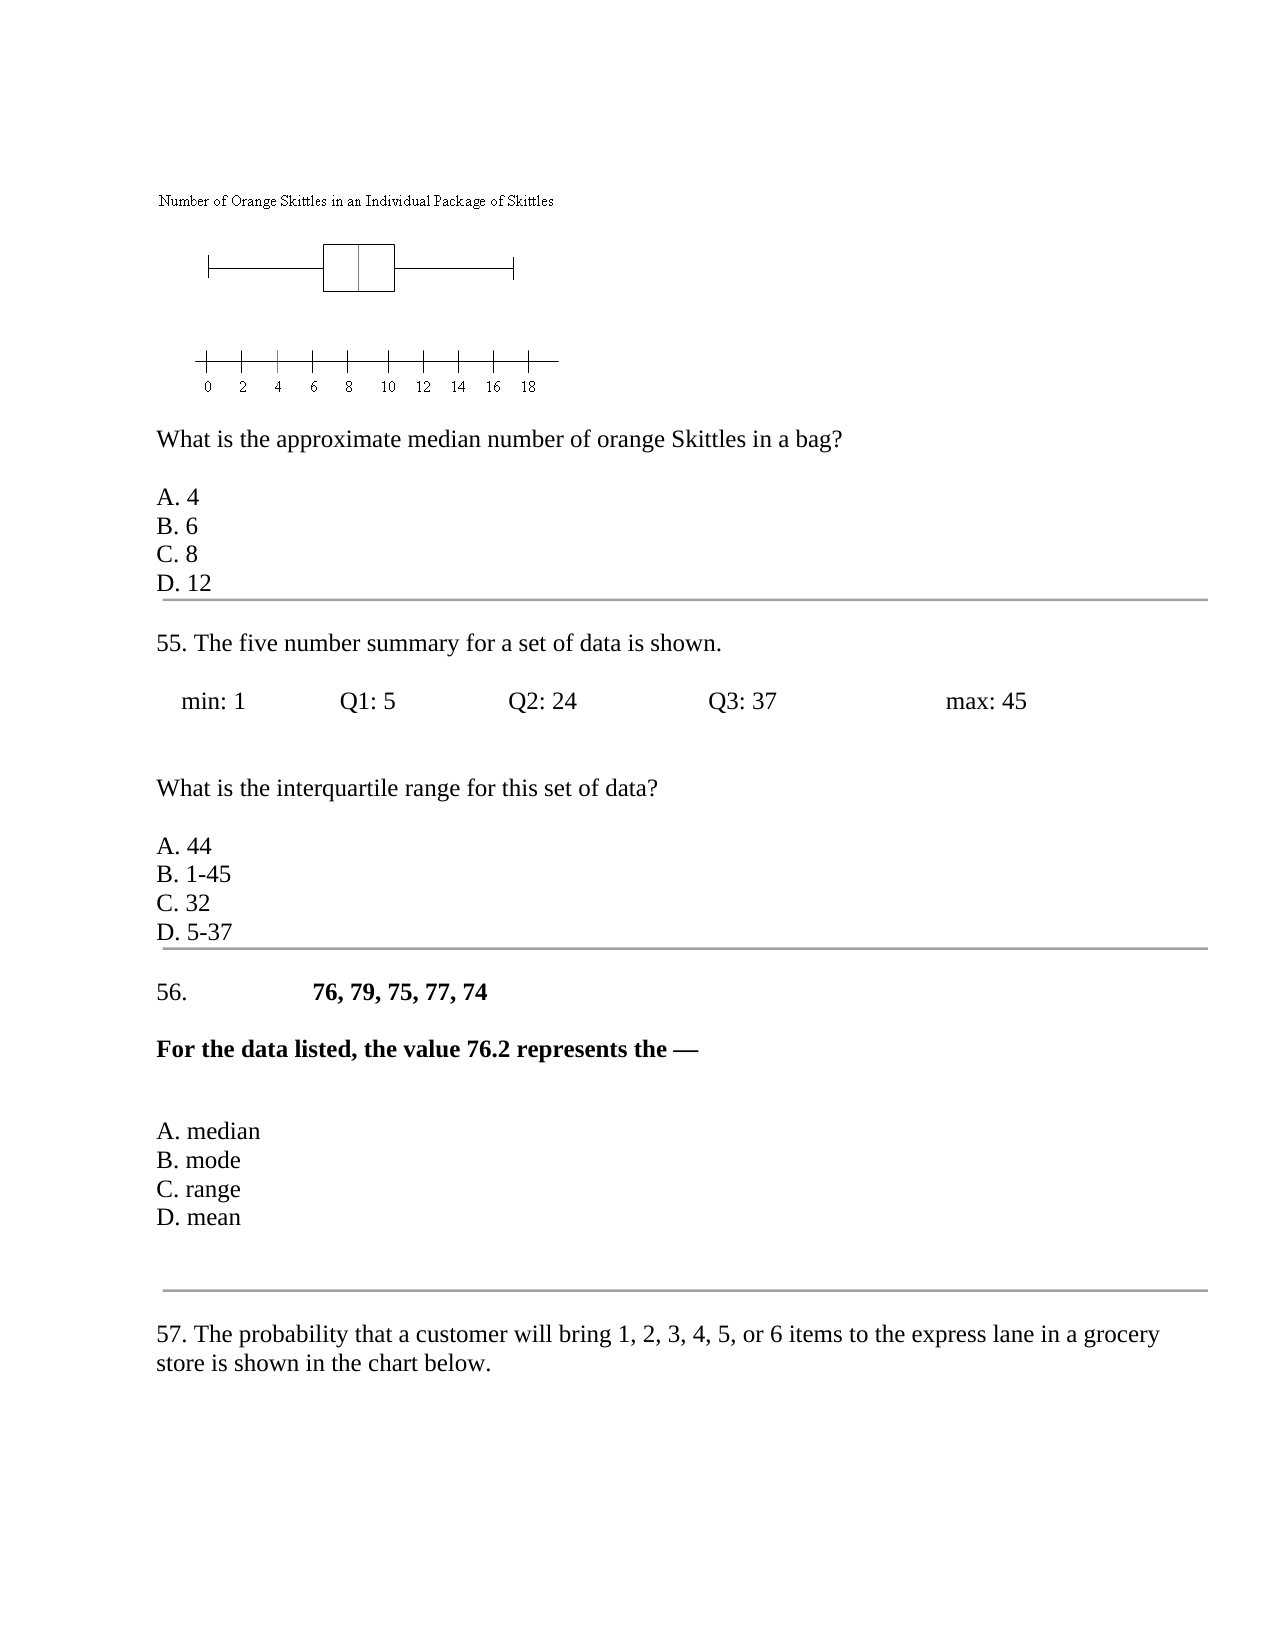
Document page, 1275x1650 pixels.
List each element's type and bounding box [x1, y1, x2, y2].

table_header [150, 150, 1125, 1408]
picture [156, 185, 561, 396]
